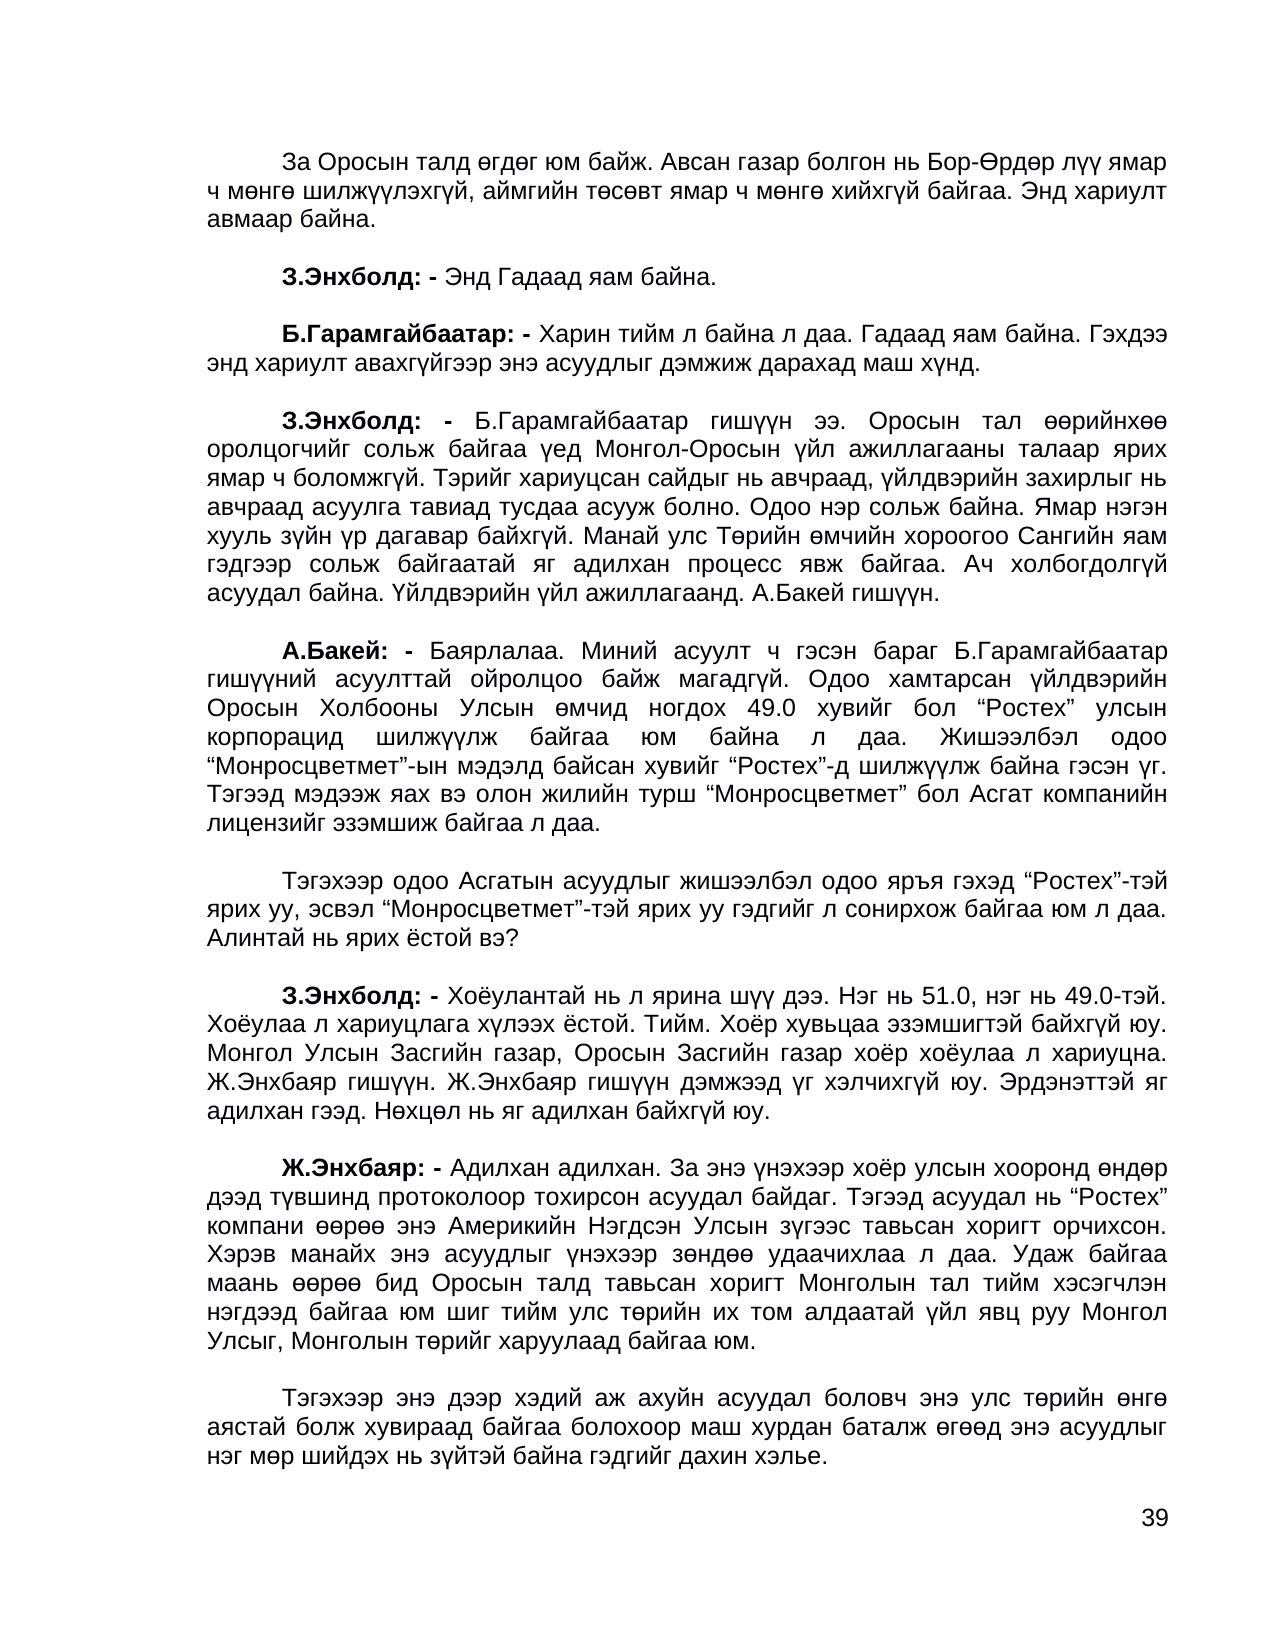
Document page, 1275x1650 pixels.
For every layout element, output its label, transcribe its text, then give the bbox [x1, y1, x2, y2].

text Тэгэхээр одоо Асгатын асуудлыг жишээлбэл одоо яръя гэхэд “Ростех”-тэй ярих уу, эсвэл “Монросцветмет”-тэй ярих уу гэдгийг л сонирхож байгаа юм л даа. Алинтай нь ярих ёстой вэ? [207, 866, 1169, 952]
text А.Бакей: - Баярлалаа. Миний асуулт ч гэсэн бараг Б.Гарамгайбаатар гишүүний асуулттай ойролцоо байж магадгүй. Одоо хамтарсан үйлдвэрийн Оросын Холбооны Улсын өмчид ногдох 49.0 хувийг бол “Ростех” улсын корпорацид шилжүүлж байгаа юм байна л даа. Жишээлбэл одоо “Монросцветмет”-ын мэдэлд байсан хувийг “Ростех”-д шилжүүлж байна гэсэн үг. Тэгээд мэдээж яах вэ олон жилийн турш “Монросцветмет” бол Асгат компанийн лицензийг эзэмшиж байгаа л даа. [207, 636, 1169, 837]
text З.Энхболд: - Б.Гарамгайбаатар гишүүн ээ. Оросын тал өөрийнхөө оролцогчийг сольж байгаа үед Монгол-Оросын үйл ажиллагааны талаар ярих ямар ч боломжгүй. Тэрийг хариуцсан сайдыг нь авчраад, үйлдвэрийн захирлыг нь авчраад асуулга тавиад тусдаа асууж болно. Одоо нэр сольж байна. Ямар нэгэн хууль зүйн үр дагавар байхгүй. Манай улс Төрийн өмчийн хороогоо Сангийн яам гэдгээр сольж байгаатай яг адилхан процесс явж байгаа. Ач холбогдолгүй асуудал байна. Үйлдвэрийн үйл ажиллагаанд. А.Бакей гишүүн. [207, 406, 1169, 607]
text Ж.Энхбаяр: - Адилхан адилхан. За энэ үнэхээр хоёр улсын хооронд өндөр дээд түвшинд протоколоор тохирсон асуудал байдаг. Тэгээд асуудал нь “Ростех” компани өөрөө энэ Америкийн Нэгдсэн Улсын зүгээс тавьсан хоригт орчихсон. Хэрэв манайх энэ асуудлыг үнэхээр зөндөө удаачихлаа л даа. Удаж байгаа маань өөрөө бид Оросын талд тавьсан хоригт Монголын тал тийм хэсэгчлэн нэгдээд байгаа юм шиг тийм улс төрийн их том алдаатай үйл явц руу Монгол Улсыг, Монголын төрийг харуулаад байгаа юм. [207, 1153, 1169, 1354]
text Тэгэхээр энэ дээр хэдий аж ахуйн асуудал боловч энэ улс төрийн өнгө аястай болж хувираад байгаа болохоор маш хурдан баталж өгөөд энэ асуудлыг нэг мөр шийдэх нь зүйтэй байна гэдгийг дахин хэлье. [207, 1383, 1169, 1469]
text Б.Гарамгайбаатар: - Харин тийм л байна л даа. Гадаад яам байна. Гэхдээ энд хариулт авахгүйгээр энэ асуудлыг дэмжиж дарахад маш хүнд. [207, 319, 1169, 377]
text З.Энхболд: - Хоёулантай нь л ярина шүү дээ. Нэг нь 51.0, нэг нь 49.0-тэй. Хоёулаа л хариуцлага хүлээх ёстой. Тийм. Хоёр хувьцаа эзэмшигтэй байхгүй юу. Монгол Улсын Засгийн газар, Оросын Засгийн газар хоёр хоёулаа л хариуцна. Ж.Энхбаяр гишүүн. Ж.Энхбаяр гишүүн дэмжээд үг хэлчихгүй юу. Эрдэнэттэй яг адилхан гээд. Нөхцөл нь яг адилхан байхгүй юу. [207, 981, 1169, 1124]
text З.Энхболд: - Энд Гадаад яам байна. [207, 262, 1169, 291]
text За Оросын талд өгдөг юм байж. Авсан газар болгон нь Бор-Өрдөр лүү ямар ч мөнгө шилжүүлэхгүй, аймгийн төсөвт ямар ч мөнгө хийхгүй байгаа. Энд хариулт авмаар байна. [207, 147, 1169, 233]
